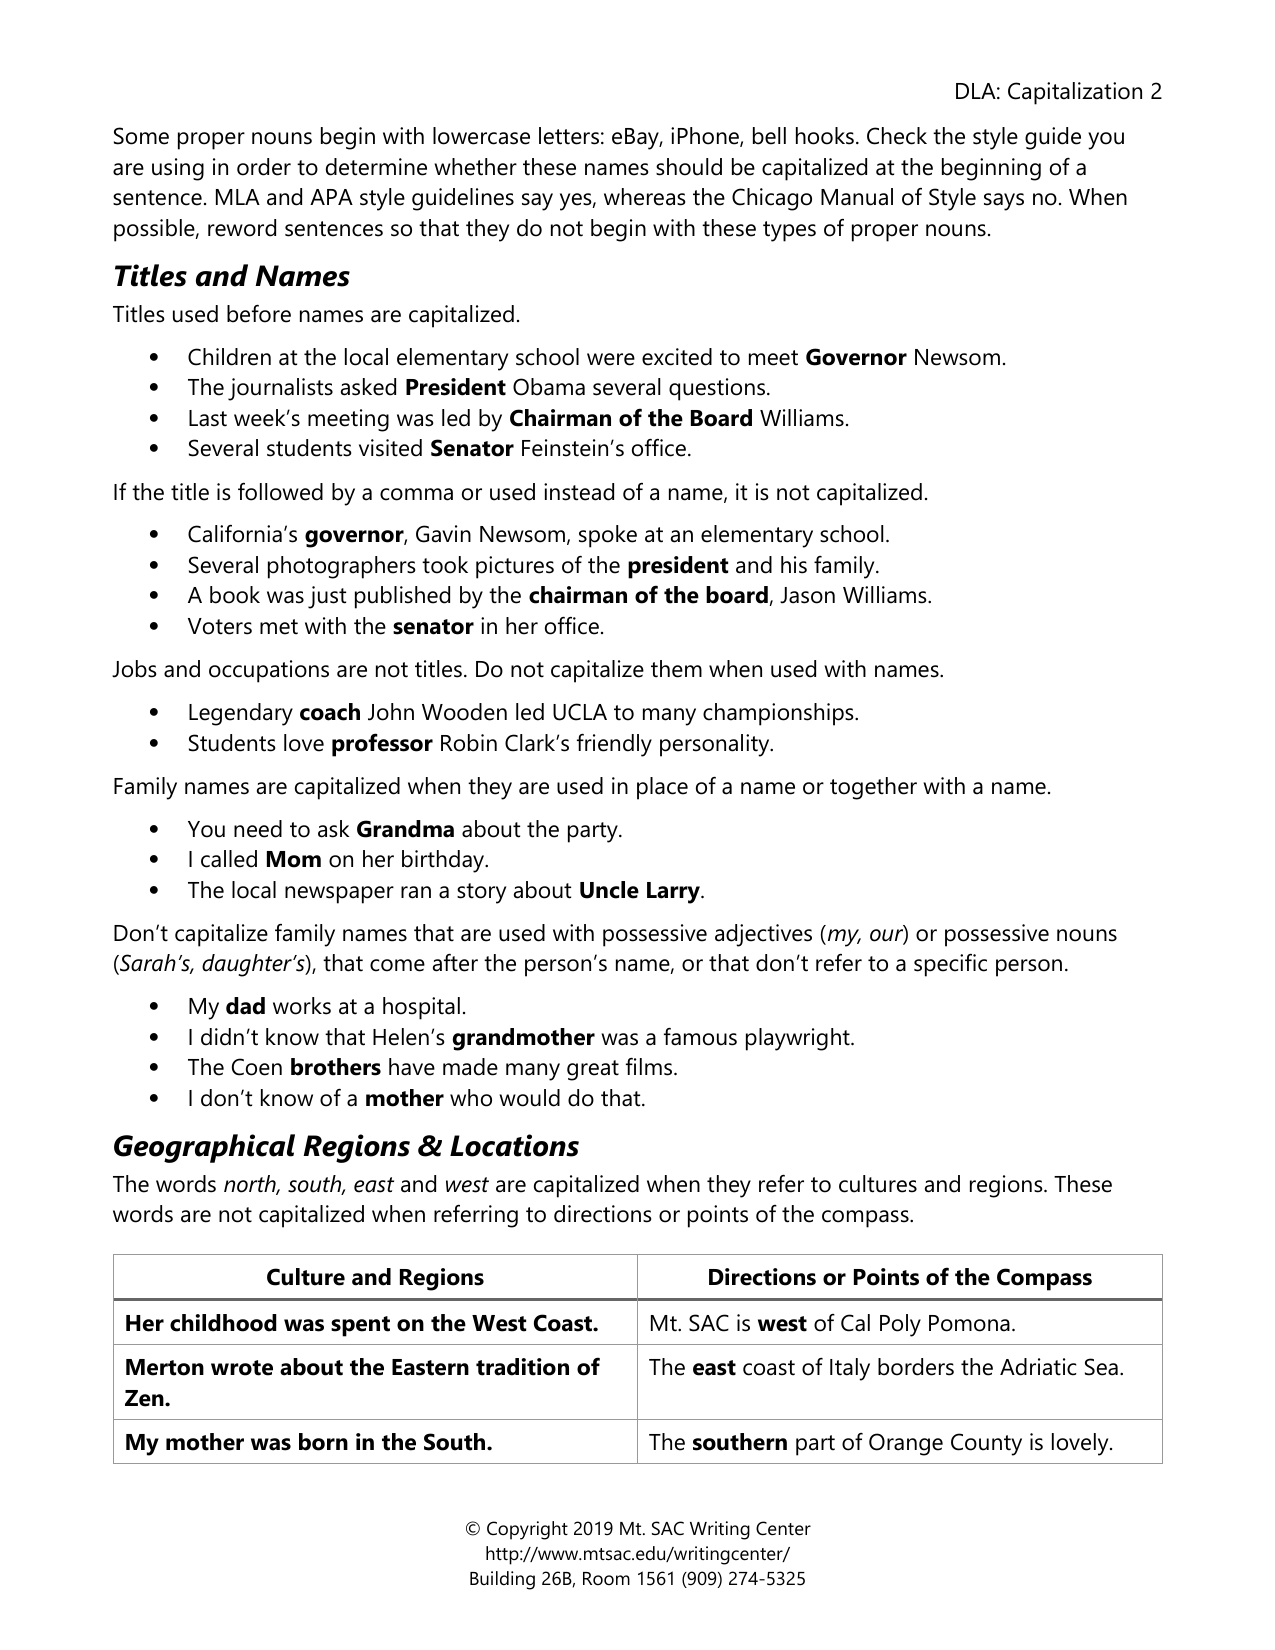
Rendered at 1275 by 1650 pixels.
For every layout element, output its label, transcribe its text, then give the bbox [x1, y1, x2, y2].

table_cell Merton wrote about the Eastern tradition of Zen. [114, 1345, 637, 1418]
text Some proper nouns begin with lowercase letters: eBay, iPhone, bell hooks. Check the style guide you are using in order to determine whether these names should be capitalized at the beginning of a sentence. MLA and APA style guidelines say yes, whereas the Chicago Manual of Style says no. When possible, reword sentences so that they do not begin with these types of proper nouns. [112, 120, 1162, 242]
list Children at the local elementary school were excited to meet Governor Newsom. [150, 341, 1162, 371]
table_cell The southern part of Orange County is lovely. [638, 1420, 1162, 1462]
list Legendary coach John Wooden led UCLA to many championships. [150, 696, 1162, 726]
list Students love professor Robin Clark’s friendly personality. [150, 726, 1162, 757]
text Titles used before names are capitalized. [112, 298, 1162, 328]
list Voters met with the senator in her office. [150, 610, 1162, 640]
list Last week’s meeting was led by Chairman of the Board Williams. [150, 402, 1162, 432]
subtitle Geographical Regions & Locations [112, 1124, 1162, 1163]
table_header Directions or Points of the Compass [638, 1255, 1162, 1298]
list You need to ask Grandma about the party. [150, 812, 1162, 843]
table_cell The east coast of Italy borders the Adriatic Sea. [638, 1345, 1162, 1418]
text The words north, south, east and west are capitalized when they refer to cultures and regions. These words are not capitalized when referring to directions or points of the compass. [112, 1168, 1162, 1229]
table_header Culture and Regions [114, 1255, 637, 1298]
subtitle Titles and Names [112, 254, 1162, 293]
table_cell My mother was born in the South. [114, 1420, 637, 1462]
table_cell Mt. SAC is west of Cal Poly Pomona. [638, 1301, 1162, 1344]
list Several students visited Senator Feinstein’s office. [150, 432, 1162, 463]
table_cell Her childhood was spent on the West Coast. [114, 1301, 637, 1344]
text Family names are capitalized when they are used in place of a name or together with a name. [112, 769, 1162, 800]
list California’s governor, Gavin Newsom, spoke at an elementary school. [150, 518, 1162, 549]
text Don’t capitalize family names that are used with possessive adjectives (my, our) or possessive nouns (Sarah’s, daughter’s), that come after the person’s name, or that don’t refer to a specific person. [112, 916, 1162, 977]
list The journalists asked President Obama several questions. [150, 371, 1162, 402]
list I didn’t know that Helen’s grandmother was a famous playwright. [150, 1021, 1162, 1051]
list The Coen brothers have made many great films. [150, 1051, 1162, 1082]
list My dad works at a hospital. [150, 990, 1162, 1021]
list Several photographers took pictures of the president and his family. [150, 549, 1162, 579]
list I don’t know of a mother who would do that. [150, 1082, 1162, 1112]
list The local newspaper ran a story about Uncle Larry. [150, 873, 1162, 904]
text Jobs and occupations are not titles. Do not capitalize them when used with names. [112, 653, 1162, 683]
list A book was just published by the chairman of the board, Jason Williams. [150, 579, 1162, 610]
list I called Mom on her birthday. [150, 843, 1162, 873]
text If the title is followed by a comma or used instead of a name, it is not capitalized. [112, 475, 1162, 506]
